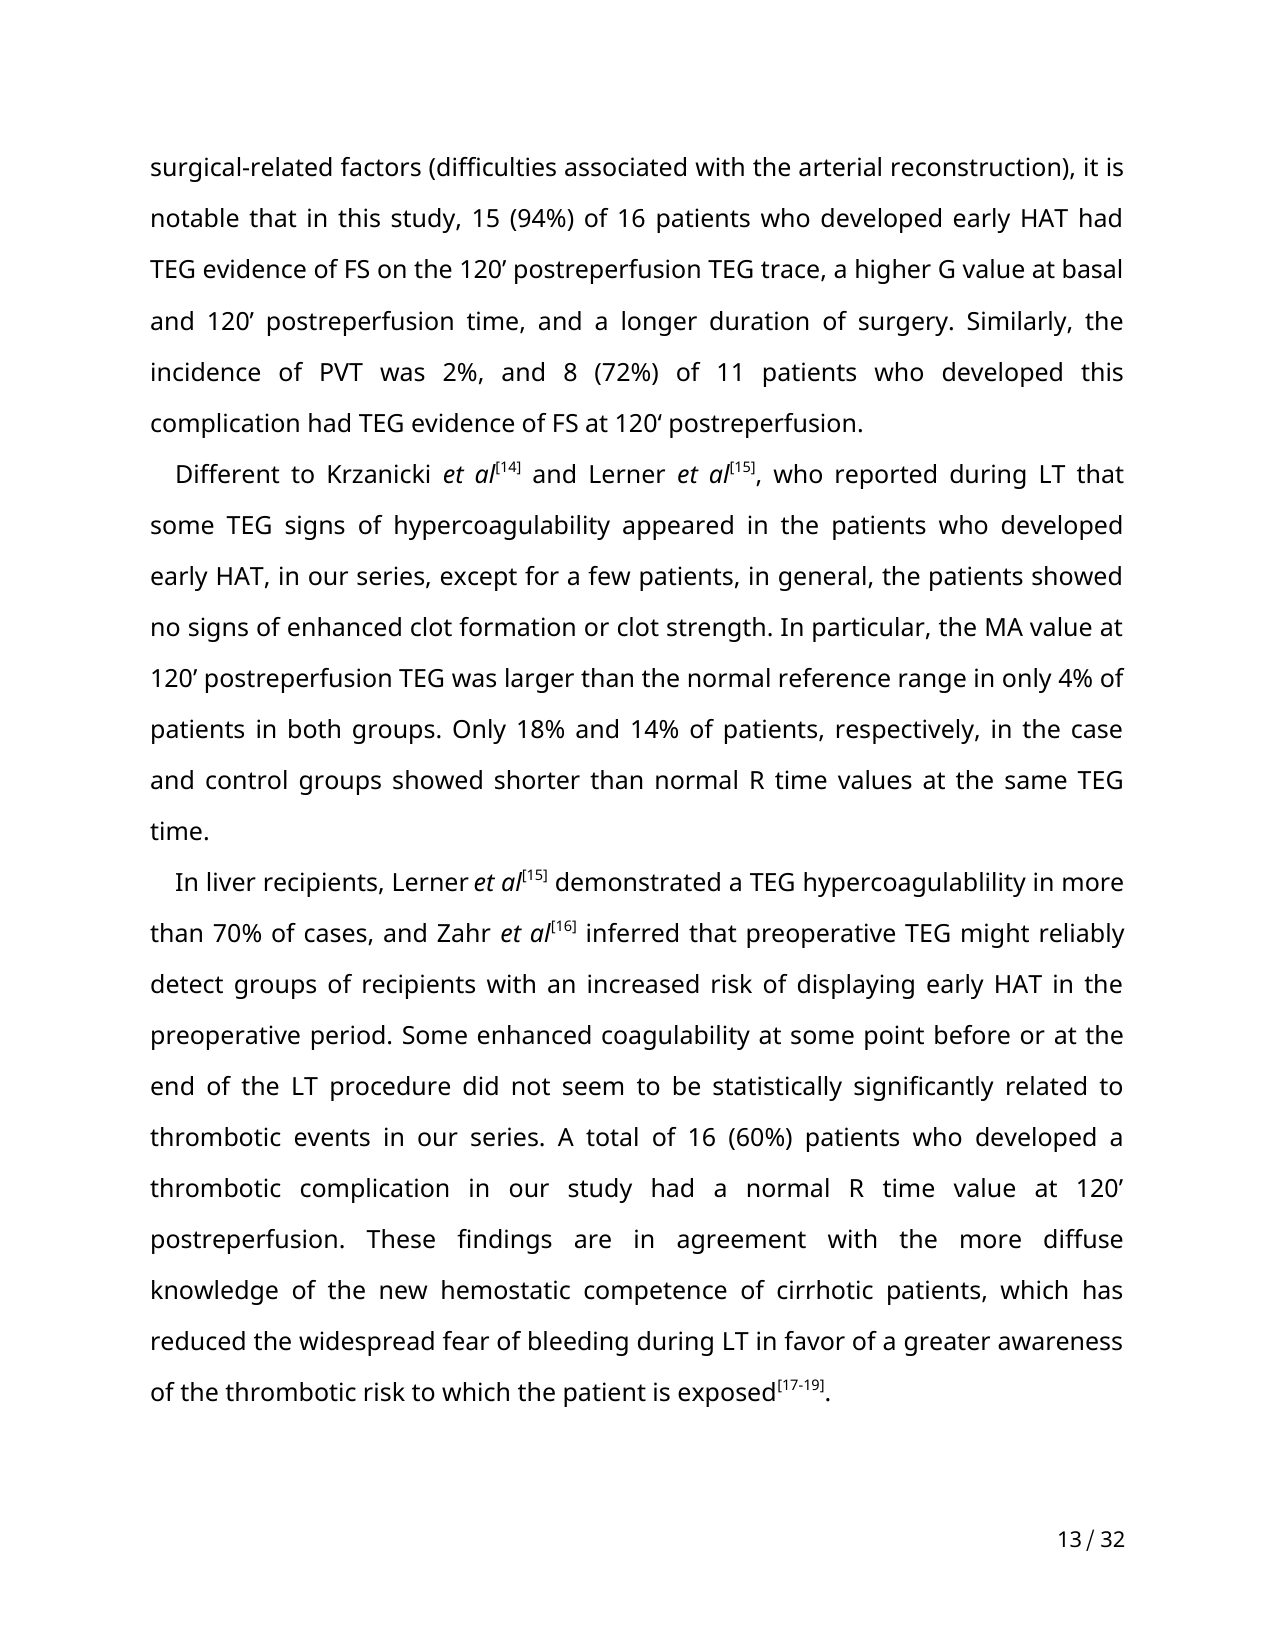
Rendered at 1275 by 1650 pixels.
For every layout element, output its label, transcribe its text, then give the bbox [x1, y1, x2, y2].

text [150, 150, 1125, 439]
text In liver recipients, Lerner et al[15] demonstrated a TEG hypercoagulablility in more than 70% of cases, and Zahr et al[16] inferred that preoperative TEG might reliably detect groups of recipients with an increased risk of displaying early HAT in the preoperative period. Some enhanced coagulability at some point before or at the end of the LT procedure did not seem to be statistically significantly related to thrombotic events in our series. A total of 16 (60%) patients who developed a thrombotic complication in our study had a normal R time value at 120’ postreperfusion. These findings are in agreement with the more diffuse knowledge of the new hemostatic competence of cirrhotic patients, which has reduced the widespread fear of bleeding during LT in favor of a greater awareness of the thrombotic risk to which the patient is exposed[17-19]. [150, 864, 1125, 1409]
text Different to Krzanicki et al[14] and Lerner et al[15], who reported during LT that some TEG signs of hypercoagulability appeared in the patients who developed early HAT, in our series, except for a few patients, in general, the patients showed no signs of enhanced clot formation or clot strength. In particular, the MA value at 120’ postreperfusion TEG was larger than the normal reference range in only 4% of patients in both groups. Only 18% and 14% of patients, respectively, in the case and control groups showed shorter than normal R time values at the same TEG time. [150, 456, 1125, 848]
